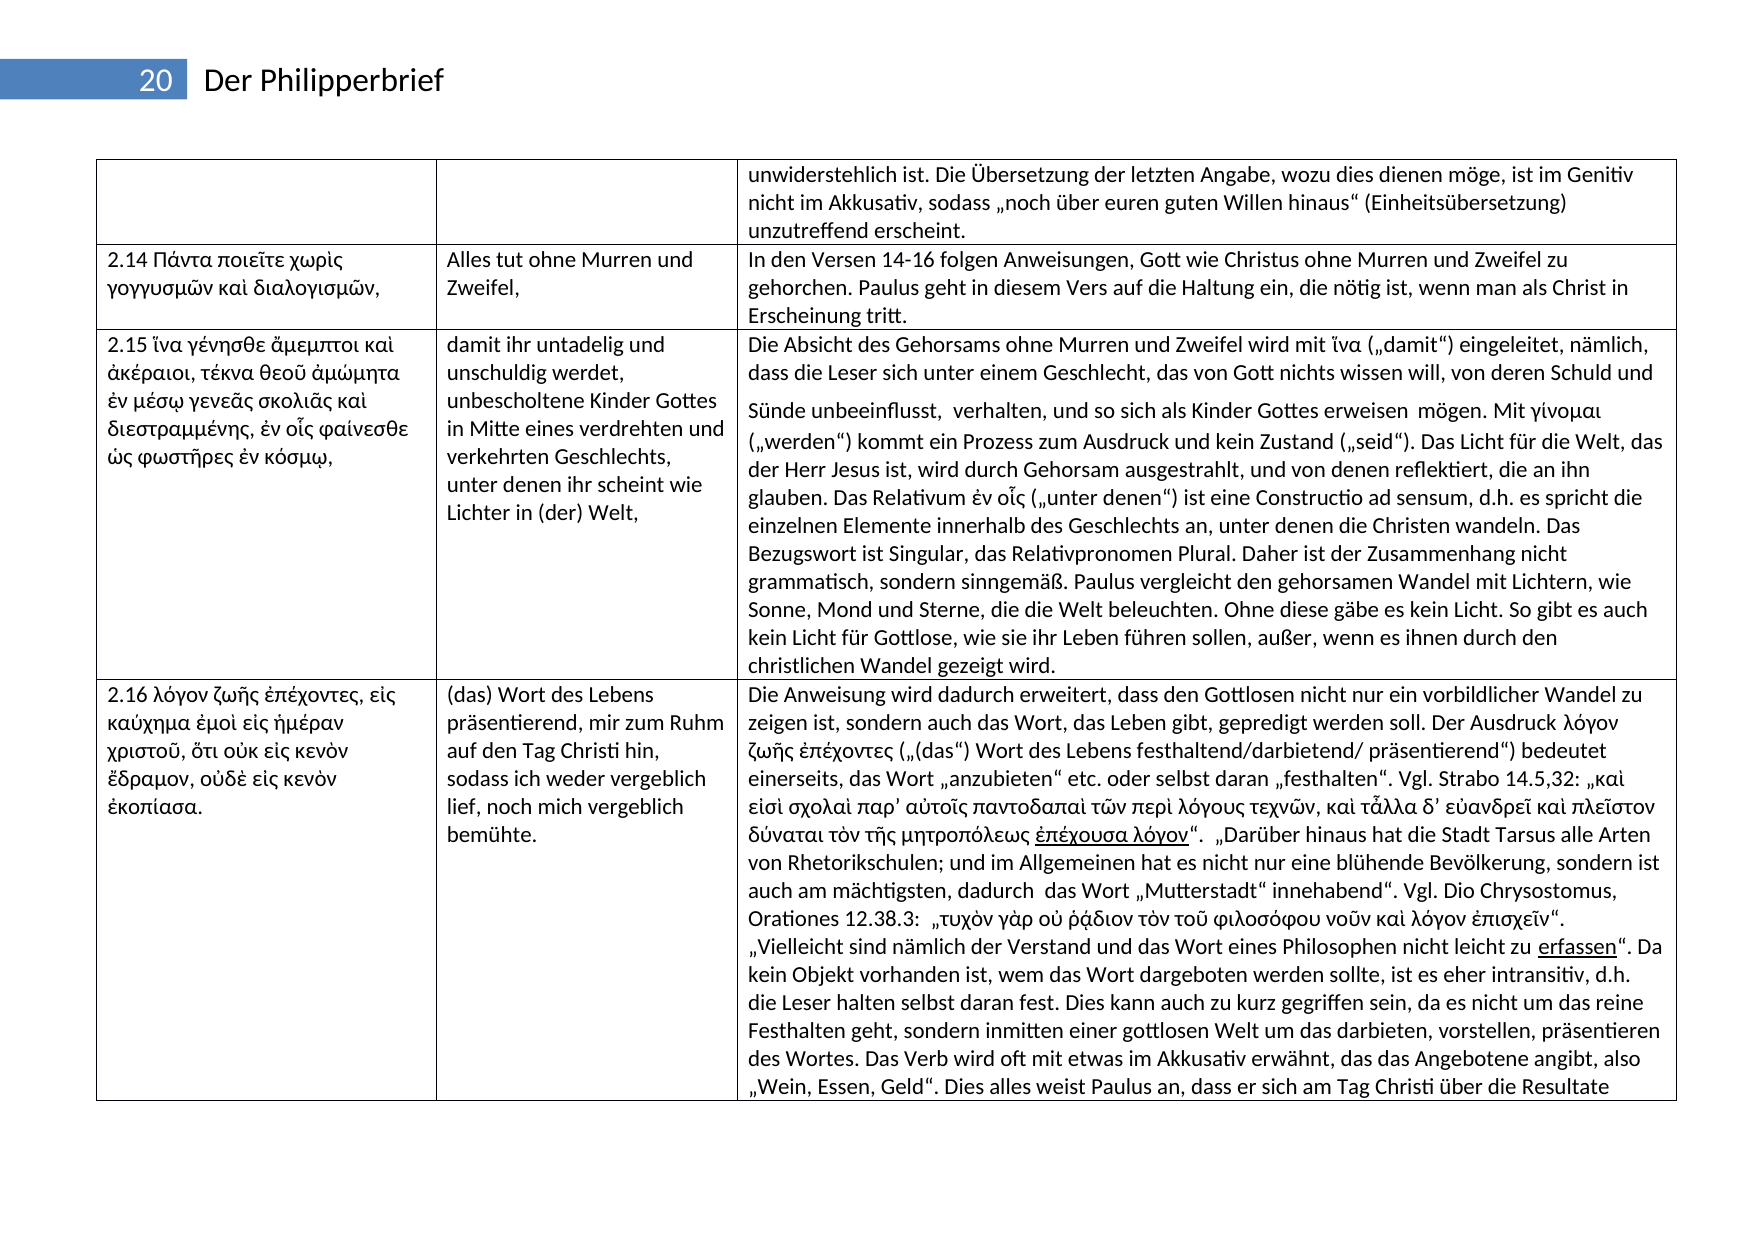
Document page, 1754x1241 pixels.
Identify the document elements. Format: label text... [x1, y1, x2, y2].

table_cell Die Absicht des Gehorsams ohne Murren und Zweifel wird mit ἵνα („damit“) eingeleitet, nämlich, dass die Leser sich unter einem Geschlecht, das von Gott nichts wissen will, von deren Schuld und Sünde unbeeinflusst, verhalten, und so sich als Kinder Gottes erweisen mögen. Mit γίνομαι („werden“) kommt ein Prozess zum Ausdruck und kein Zustand („seid“). Das Licht für die Welt, das der Herr Jesus ist, wird durch Gehorsam ausgestrahlt, und von denen reflektiert, die an ihn glauben. Das Relativum ἐν οἷς („unter denen“) ist eine Constructio ad sensum, d.h. es spricht die einzelnen Elemente innerhalb des Geschlechts an, unter denen die Christen wandeln. Das Bezugswort ist Singular, das Relativpronomen Plural. Daher ist der Zusammenhang nicht grammatisch, sondern sinngemäß. Paulus vergleicht den gehorsamen Wandel mit Lichtern, wie Sonne, Mond und Sterne, die die Welt beleuchten. Ohne diese gäbe es kein Licht. So gibt es auch kein Licht für Gottlose, wie sie ihr Leben führen sollen, außer, wenn es ihnen durch den christlichen Wandel gezeigt wird. [738, 330, 1676, 679]
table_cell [738, 160, 1676, 244]
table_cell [97, 160, 436, 244]
table_cell Alles tut ohne Murren und Zweifel, [437, 245, 737, 329]
table_cell 2.15 ἵνα γένησθε ἄμεμπτοι καὶ ἀκέραιοι, τέκνα θεοῦ ἀμώμητα ἐν μέσῳ γενεᾶς σκολιᾶς καὶ διεστραμμένης, ἐν οἷς φαίνεσθε ὡς φωστῆρες ἐν κόσμῳ, [97, 330, 436, 679]
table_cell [738, 680, 1676, 1100]
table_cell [437, 680, 737, 1100]
table_cell In den Versen 14-16 folgen Anweisungen, Gott wie Christus ohne Murren und Zweifel zu gehorchen. Paulus geht in diesem Vers auf die Haltung ein, die nötig ist, wenn man als Christ in Erscheinung tritt. [738, 245, 1676, 329]
table_cell 2.14 Πάντα ποιεῖτε χωρὶς γογγυσμῶν καὶ διαλογισμῶν, [97, 245, 436, 329]
table_cell damit ihr untadelig und unschuldig werdet, unbescholtene Kinder Gottes in Mitte eines verdrehten und verkehrten Geschlechts, unter denen ihr scheint wie Lichter in (der) Welt, [437, 330, 737, 679]
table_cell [437, 160, 737, 244]
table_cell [97, 680, 436, 1100]
